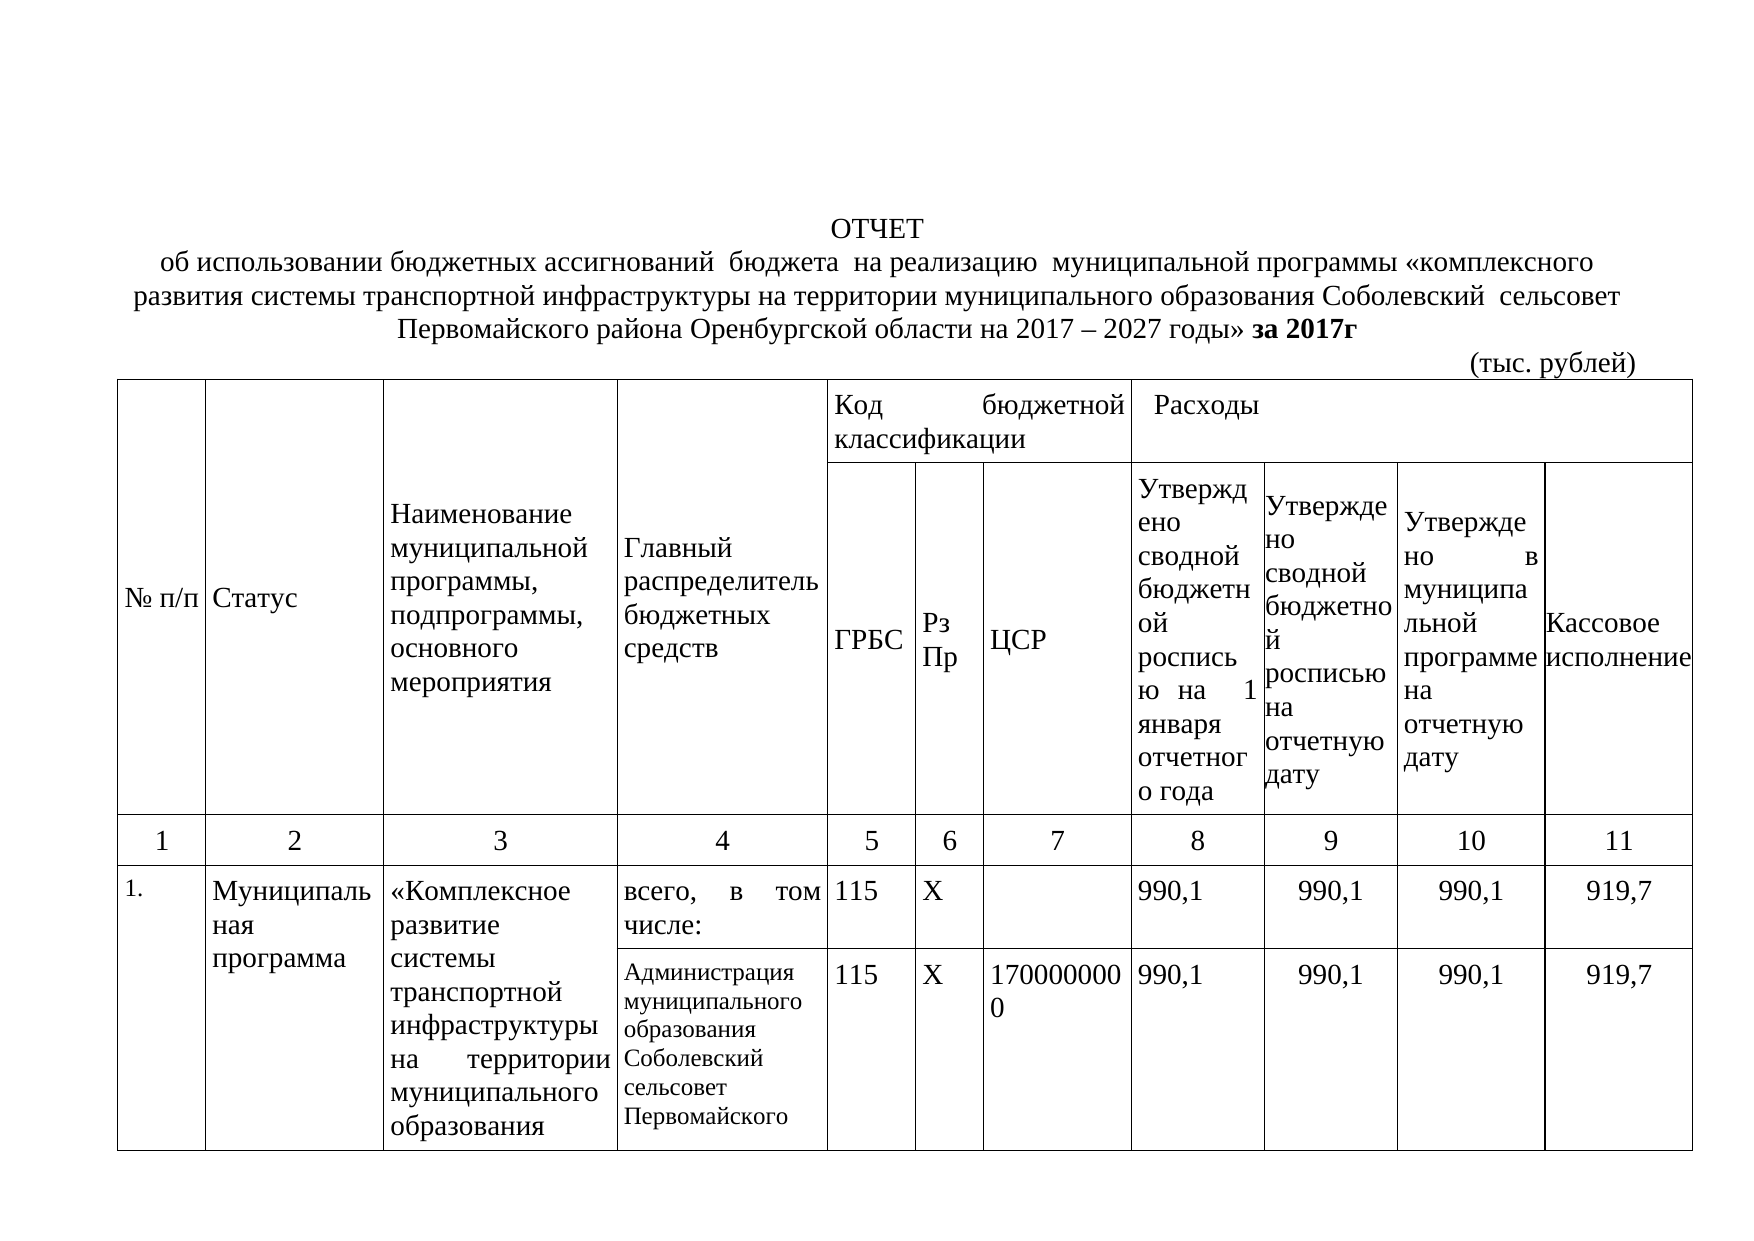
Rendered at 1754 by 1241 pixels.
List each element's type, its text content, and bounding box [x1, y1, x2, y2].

table_cell 4 [618, 815, 827, 864]
text об использовании бюджетных ассигнований бюджета на реализацию муниципальной программы «комплексного развития системы транспортной инфраструктуры на территории муниципального образования Соболевский сельсовет Первомайского района Оренбургской области на 2017 – 2027 годы» за 2017г [118, 244, 1636, 345]
table_header № п/п [118, 380, 205, 814]
table_cell Утверждено в муниципальной программе на отчетную дату [1398, 463, 1544, 814]
table_cell 990,1 [1132, 949, 1264, 1149]
table_cell 990,1 [1265, 866, 1397, 948]
table_cell 3 [384, 815, 617, 864]
table_cell всего, в том числе: [618, 866, 827, 948]
table_cell 990,1 [1132, 866, 1264, 948]
table_cell 6 [916, 815, 983, 864]
table_cell 9 [1265, 815, 1397, 864]
table_cell 990,1 [1265, 949, 1397, 1149]
table_cell 8 [1132, 815, 1264, 864]
table_cell 11 [1546, 815, 1692, 864]
table_header Наименование муниципальной программы, подпрограммы, основного мероприятия [384, 380, 617, 814]
text ОТЧЕТ [118, 211, 1636, 244]
table_cell 10 [1398, 815, 1544, 864]
table_header Статус [206, 380, 383, 814]
table_cell 1. [118, 866, 205, 1149]
table_cell 990,1 [1398, 949, 1544, 1149]
table_cell 919,7 [1546, 866, 1692, 948]
table_cell 2 [206, 815, 383, 864]
table_cell 5 [828, 815, 915, 864]
table_cell 115 [828, 866, 915, 948]
table_cell 1 [118, 815, 205, 864]
table_cell 7 [984, 815, 1131, 864]
table_cell ЦСР [984, 463, 1131, 814]
table_cell Муниципальная программа [206, 866, 383, 1149]
table_header Главный распределитель бюджетных средств [618, 380, 827, 814]
table_cell Утверждено сводной бюджетной росписью на 1 января отчетного года [1132, 463, 1264, 814]
table_cell 990,1 [1398, 866, 1544, 948]
table_cell «Комплексное развитие системы транспортной инфраструктуры на территории муниципального образования Соболевский сельсовет Первомайского района Оренбургской области на 2017 – 2027 годы [384, 866, 617, 1149]
table_cell Х [916, 949, 983, 1149]
table_cell 1700000000 [984, 949, 1131, 1149]
table_cell 919,7 [1546, 949, 1692, 1149]
table_cell Утверждено сводной бюджетной росписью на отчетную дату [1265, 463, 1397, 814]
table_cell [984, 866, 1131, 948]
table_cell Х [916, 866, 983, 948]
table_cell Кассовое исполнение [1546, 463, 1692, 814]
table_header Расходы [1132, 380, 1692, 462]
table_cell Рз Пр [916, 463, 983, 814]
table_header Код бюджетной классификации [828, 380, 1131, 462]
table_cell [618, 949, 827, 1149]
text (тыс. рублей) [118, 345, 1636, 378]
table_cell ГРБС [828, 463, 915, 814]
table_cell 115 [828, 949, 915, 1149]
